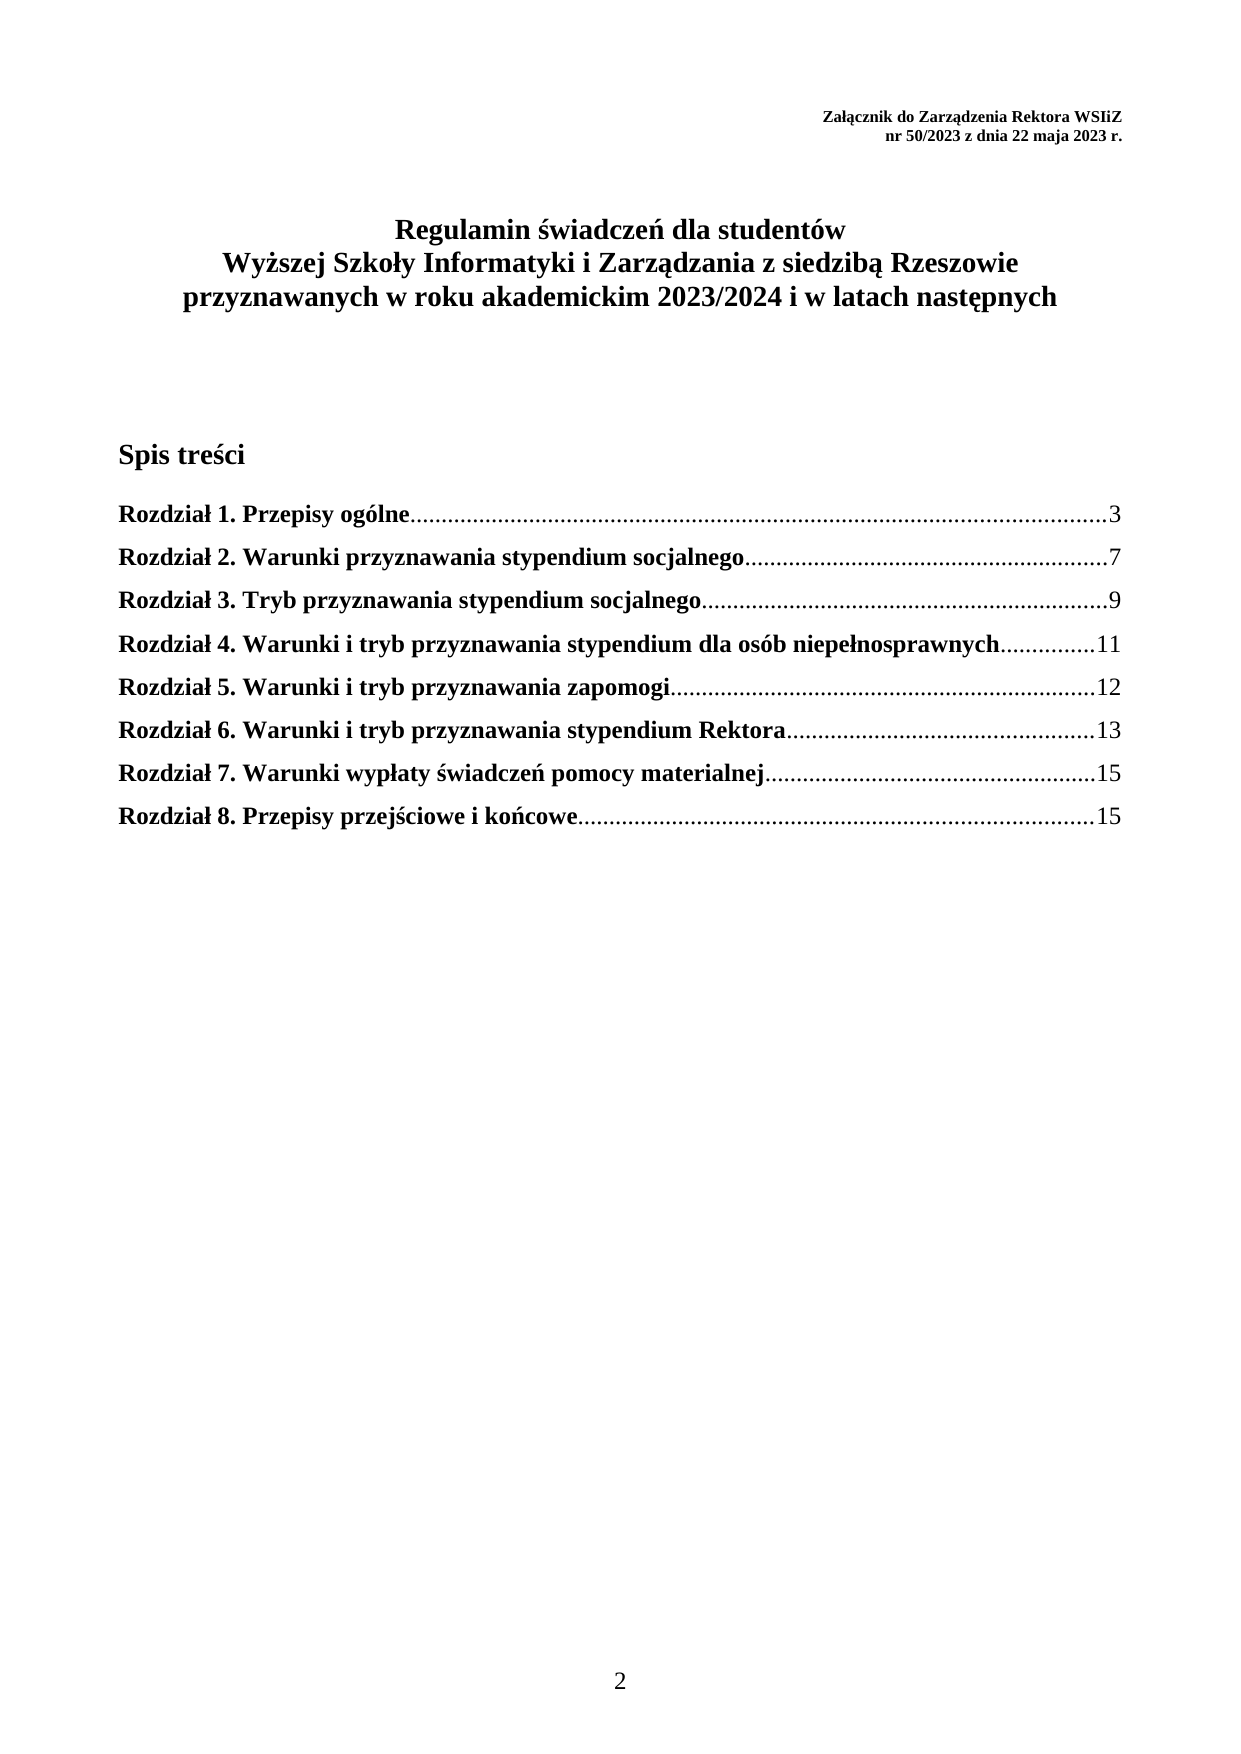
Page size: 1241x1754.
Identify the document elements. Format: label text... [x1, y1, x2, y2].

text Rozdział 2. Warunki przyznawania stypendium socjalnego 7 [118, 542, 1122, 571]
text Rozdział 6. Warunki i tryb przyznawania stypendium Rektora 13 [118, 715, 1122, 744]
text Rozdział 8. Przepisy przejściowe i końcowe 15 [118, 801, 1122, 830]
text Rozdział 5. Warunki i tryb przyznawania zapomogi 12 [118, 672, 1122, 701]
text Rozdział 4. Warunki i tryb przyznawania stypendium dla osób niepełnosprawnych 11 [118, 629, 1122, 657]
text Wyższej Szkoły Informatyki i Zarządzania z siedzibą Rzeszowie [118, 245, 1122, 279]
text Załącznik do Zarządzenia Rektora WSIiZ [118, 106, 1122, 126]
text nr 50/2023 z dnia 22 maja 2023 r. [118, 126, 1122, 145]
text Rozdział 1. Przepisy ogólne 3 [118, 499, 1122, 528]
title Regulamin świadczeń dla studentów [118, 212, 1122, 245]
text Rozdział 3. Tryb przyznawania stypendium socjalnego 9 [118, 586, 1122, 614]
text Rozdział 7. Warunki wypłaty świadczeń pomocy materialnej 15 [118, 758, 1122, 787]
text Spis treści [118, 437, 1122, 471]
text przyznawanych w roku akademickim 2023/2024 i w latach następnych [118, 279, 1122, 312]
